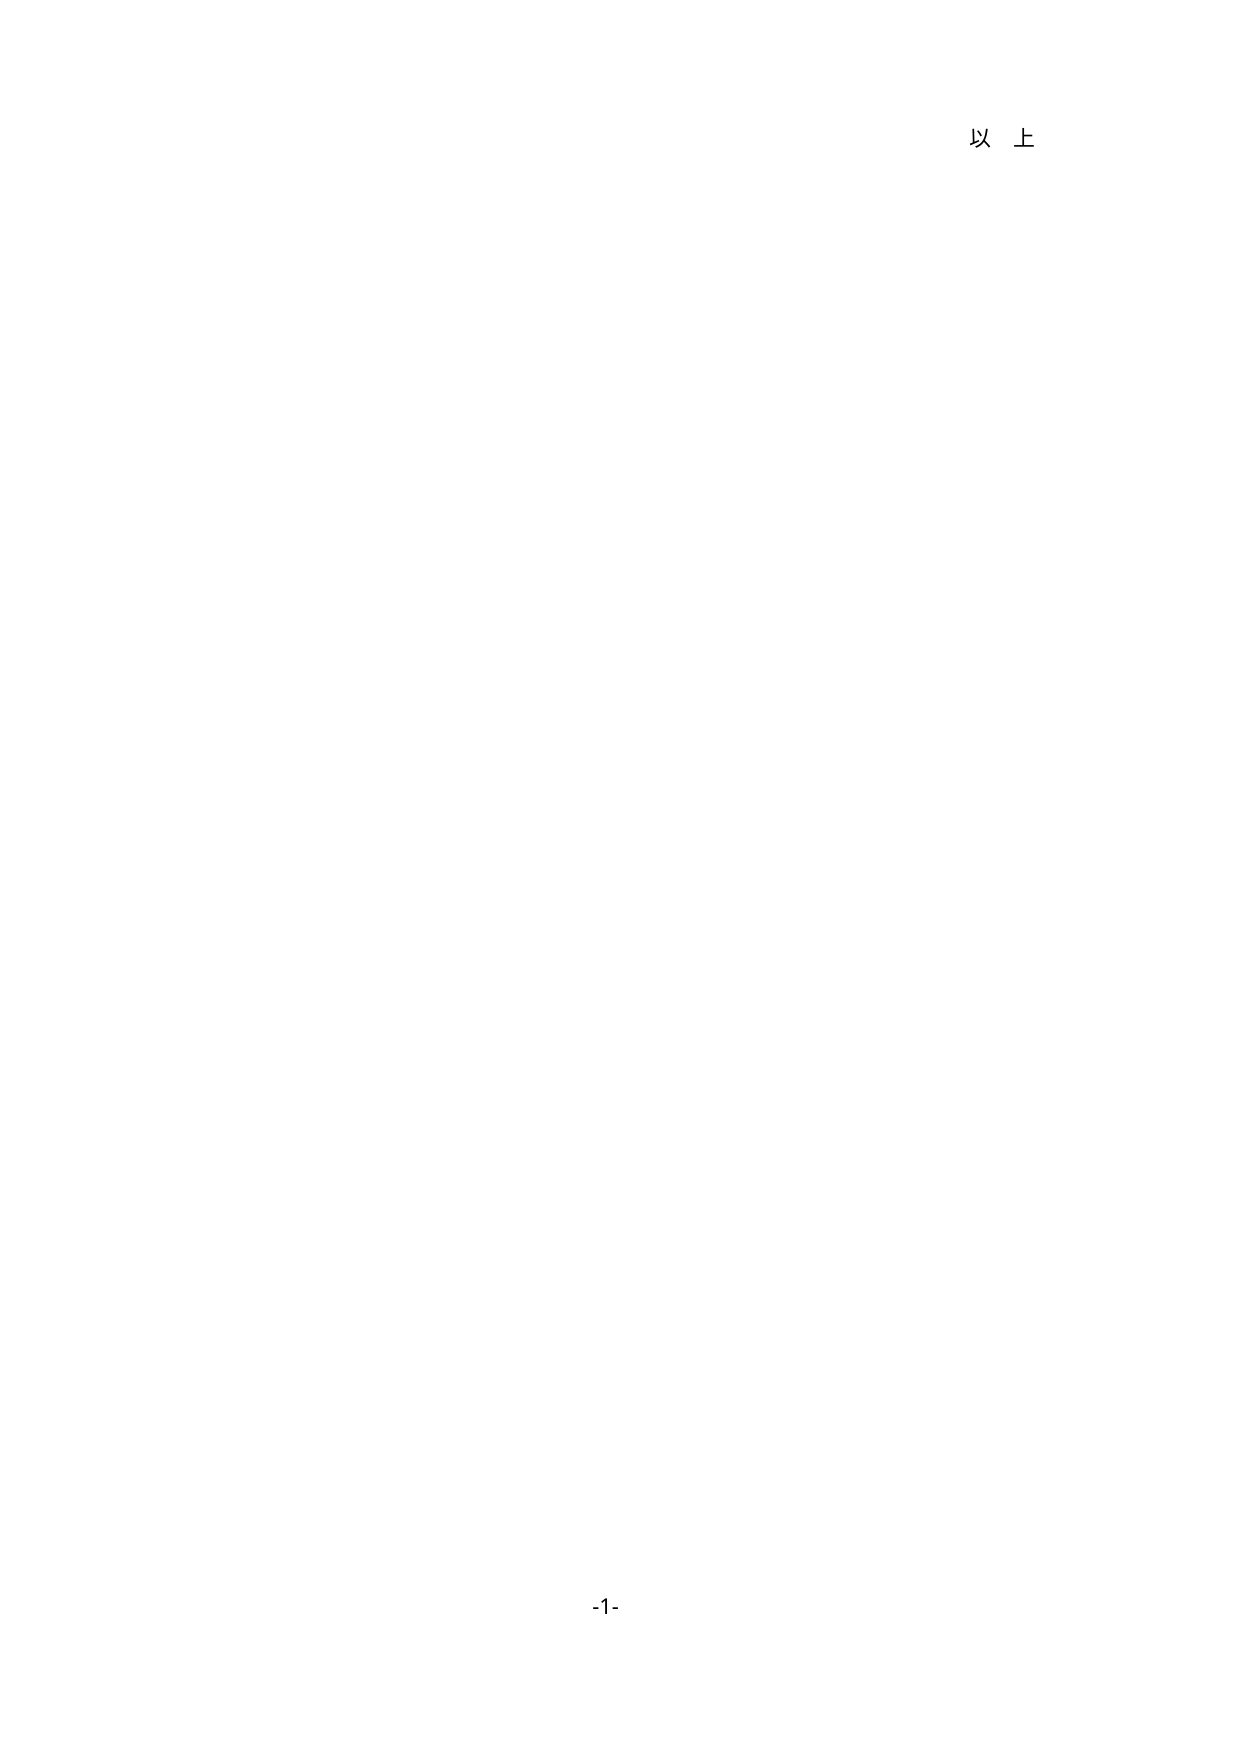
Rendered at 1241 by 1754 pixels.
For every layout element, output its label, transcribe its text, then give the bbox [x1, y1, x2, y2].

text 以 上 [111, 120, 1034, 154]
